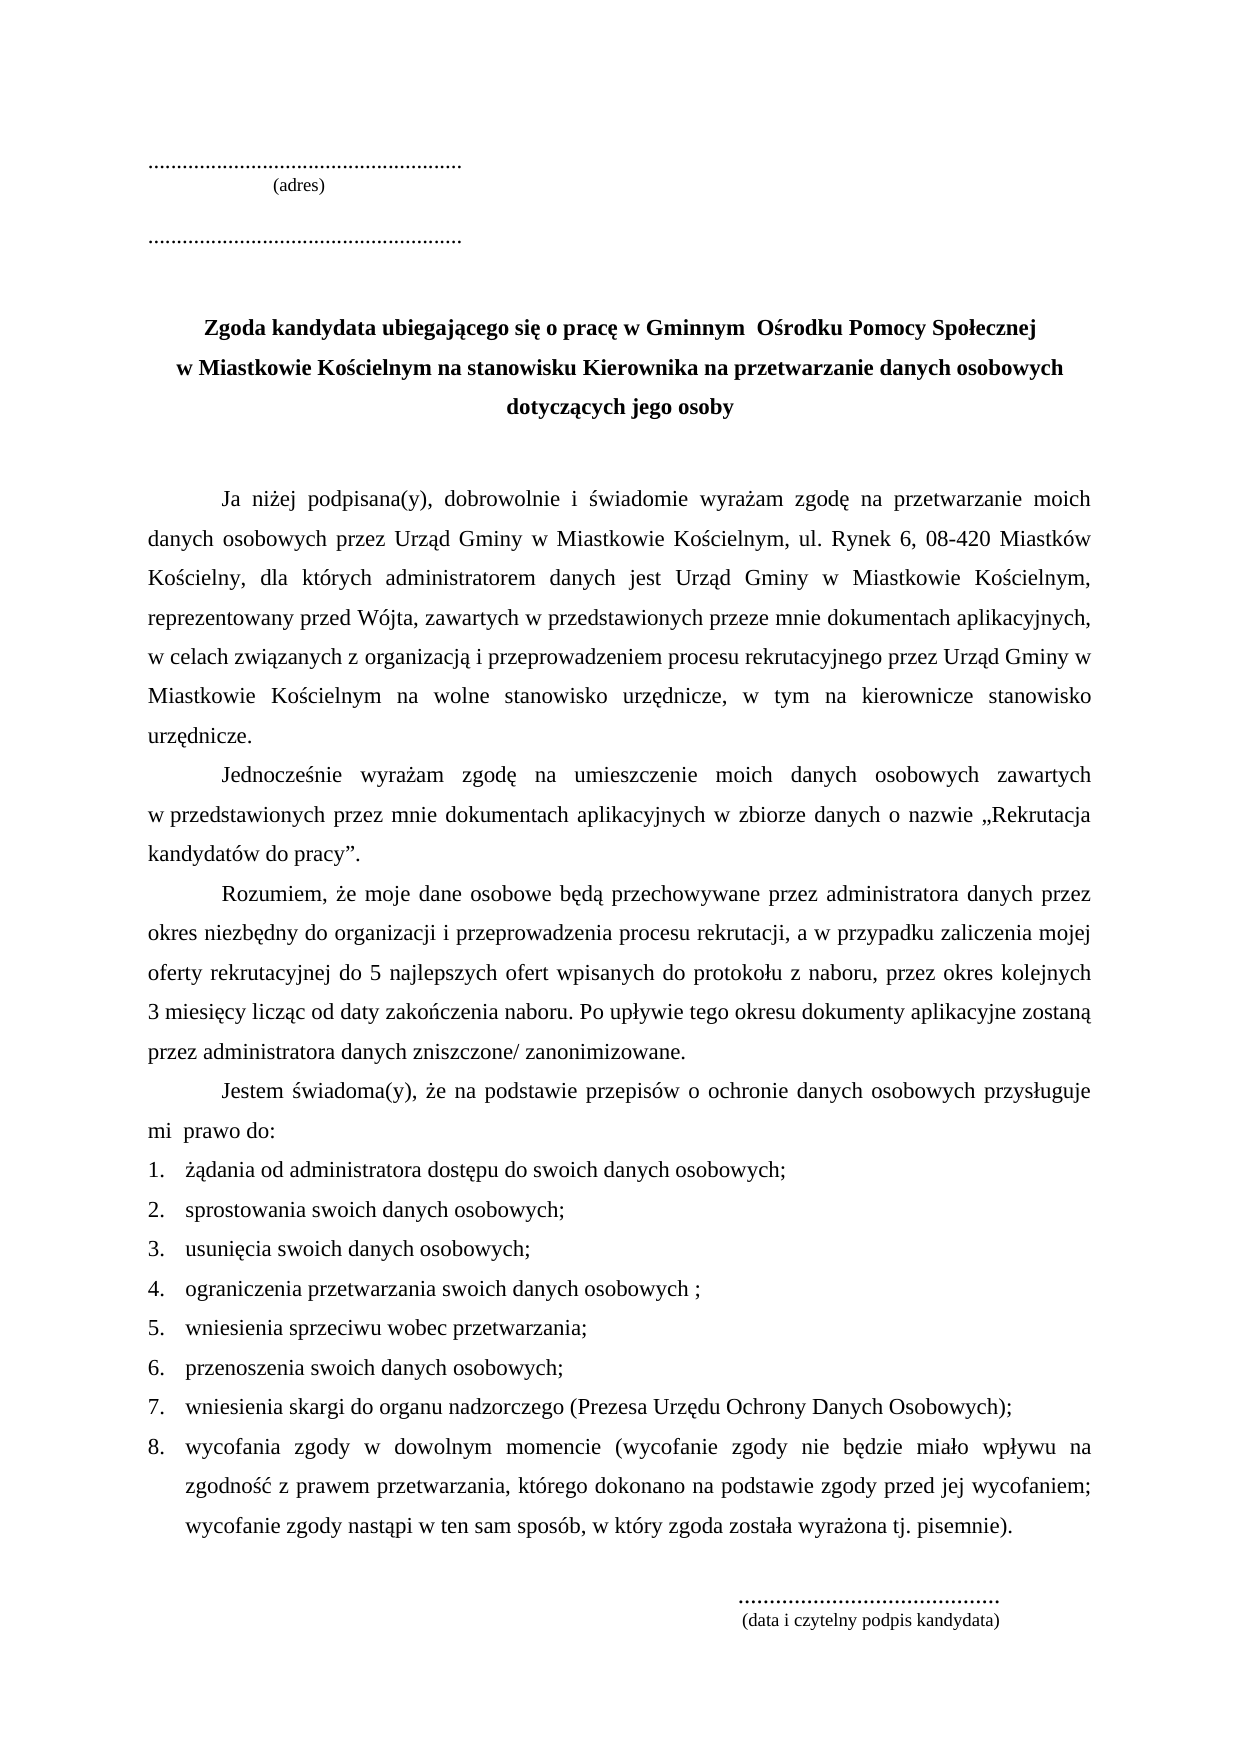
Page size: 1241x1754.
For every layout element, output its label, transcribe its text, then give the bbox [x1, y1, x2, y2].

text Zgoda kandydata ubiegającego się o pracę w Gminnym Ośrodku Pomocy Społecznej w Miastkowie Kościelnym na stanowisku Kierownika na przetwarzanie danych osobowych dotyczących jego osoby [148, 314, 1093, 419]
list usunięcia swoich danych osobowych; [148, 1235, 1093, 1262]
list wniesienia skargi do organu nadzorczego (Prezesa Urzędu Ochrony Danych Osobowych); [148, 1393, 1093, 1419]
text .......................................... [664, 1580, 1093, 1609]
text Jestem świadoma(y), że na podstawie przepisów o ochronie danych osobowych przysługuje mi prawo do: [148, 1077, 1093, 1143]
text ....................................................... [148, 148, 1093, 174]
list ograniczenia przetwarzania swoich danych osobowych ; [148, 1275, 1093, 1301]
list żądania od administratora dostępu do swoich danych osobowych; [148, 1156, 1093, 1183]
text (data i czytelny podpis kandydata) [148, 1609, 1093, 1630]
text Rozumiem, że moje dane osobowe będą przechowywane przez administratora danych przez okres niezbędny do organizacji i przeprowadzenia procesu rekrutacji, a w przypadku zaliczenia mojej oferty rekrutacyjnej do 5 najlepszych ofert wpisanych do protokołu z naboru, przez okres kolejnych 3 miesięcy licząc od daty zakończenia naboru. Po upływie tego okresu dokumenty aplikacyjne zostaną przez administratora danych zniszczone/ zanonimizowane. [148, 880, 1093, 1064]
list sprostowania swoich danych osobowych; [148, 1196, 1093, 1222]
list przenoszenia swoich danych osobowych; [148, 1354, 1093, 1380]
text ....................................................... [148, 222, 1093, 248]
text (adres) [221, 174, 1093, 196]
list wycofania zgody w dowolnym momencie (wycofanie zgody nie będzie miało wpływu na zgodność z prawem przetwarzania, którego dokonano na podstawie zgody przed jej wycofaniem; wycofanie zgody nastąpi w ten sam sposób, w który zgoda została wyrażona tj. pisemnie). [148, 1433, 1093, 1538]
list wniesienia sprzeciwu wobec przetwarzania; [148, 1314, 1093, 1341]
text Jednocześnie wyrażam zgodę na umieszczenie moich danych osobowych zawartych w przedstawionych przez mnie dokumentach aplikacyjnych w zbiorze danych o nazwie „Rekrutacja kandydatów do pracy”. [148, 762, 1093, 867]
text Ja niżej podpisana(y), dobrowolnie i świadomie wyrażam zgodę na przetwarzanie moich danych osobowych przez Urząd Gminy w Miastkowie Kościelnym, ul. Rynek 6, 08-420 Miastków Kościelny, dla których administratorem danych jest Urząd Gminy w Miastkowie Kościelnym, reprezentowany przed Wójta, zawartych w przedstawionych przeze mnie dokumentach aplikacyjnych, w celach związanych z organizacją i przeprowadzeniem procesu rekrutacyjnego przez Urząd Gminy w Miastkowie Kościelnym na wolne stanowisko urzędnicze, w tym na kierownicze stanowisko urzędnicze. [148, 485, 1093, 748]
